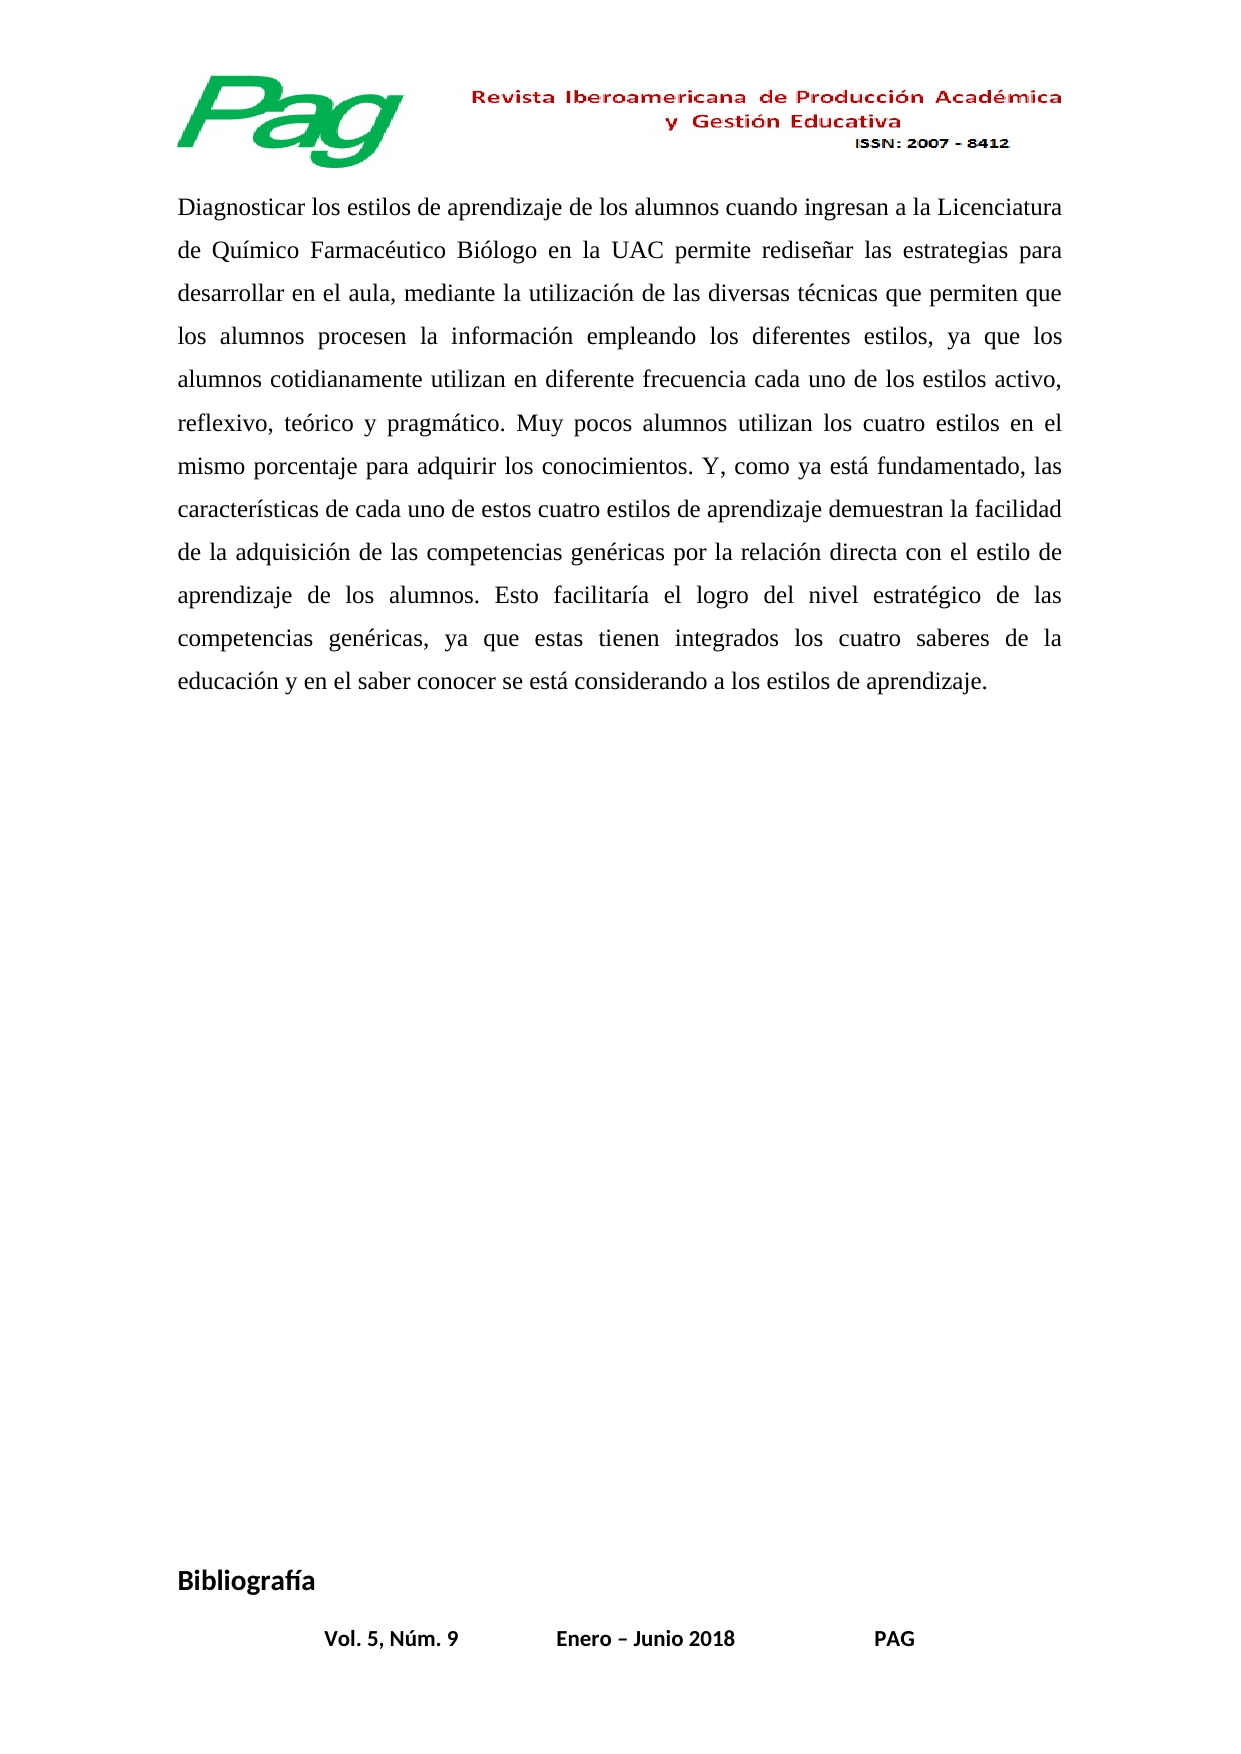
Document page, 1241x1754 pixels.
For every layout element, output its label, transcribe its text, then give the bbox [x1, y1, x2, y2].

picture [177, 73, 1063, 169]
text Bibliografía [177, 1562, 1063, 1597]
text Diagnosticar los estilos de aprendizaje de los alumnos cuando ingresan a la Licenciatura de Químico Farmacéutico Biólogo en la UAC permite rediseñar las estrategias para desarrollar en el aula, mediante la utilización de las diversas técnicas que permiten que los alumnos procesen la información empleando los diferentes estilos, ya que los alumnos cotidianamente utilizan en diferente frecuencia cada uno de los estilos activo, reflexivo, teórico y pragmático. Muy pocos alumnos utilizan los cuatro estilos en el mismo porcentaje para adquirir los conocimientos. Y, como ya está fundamentado, las características de cada uno de estos cuatro estilos de aprendizaje demuestran la facilidad de la adquisición de las competencias genéricas por la relación directa con el estilo de aprendizaje de los alumnos. Esto facilitaría el logro del nivel estratégico de las competencias genéricas, ya que estas tienen integrados los cuatro saberes de la educación y en el saber conocer se está considerando a los estilos de aprendizaje. [177, 192, 1063, 695]
